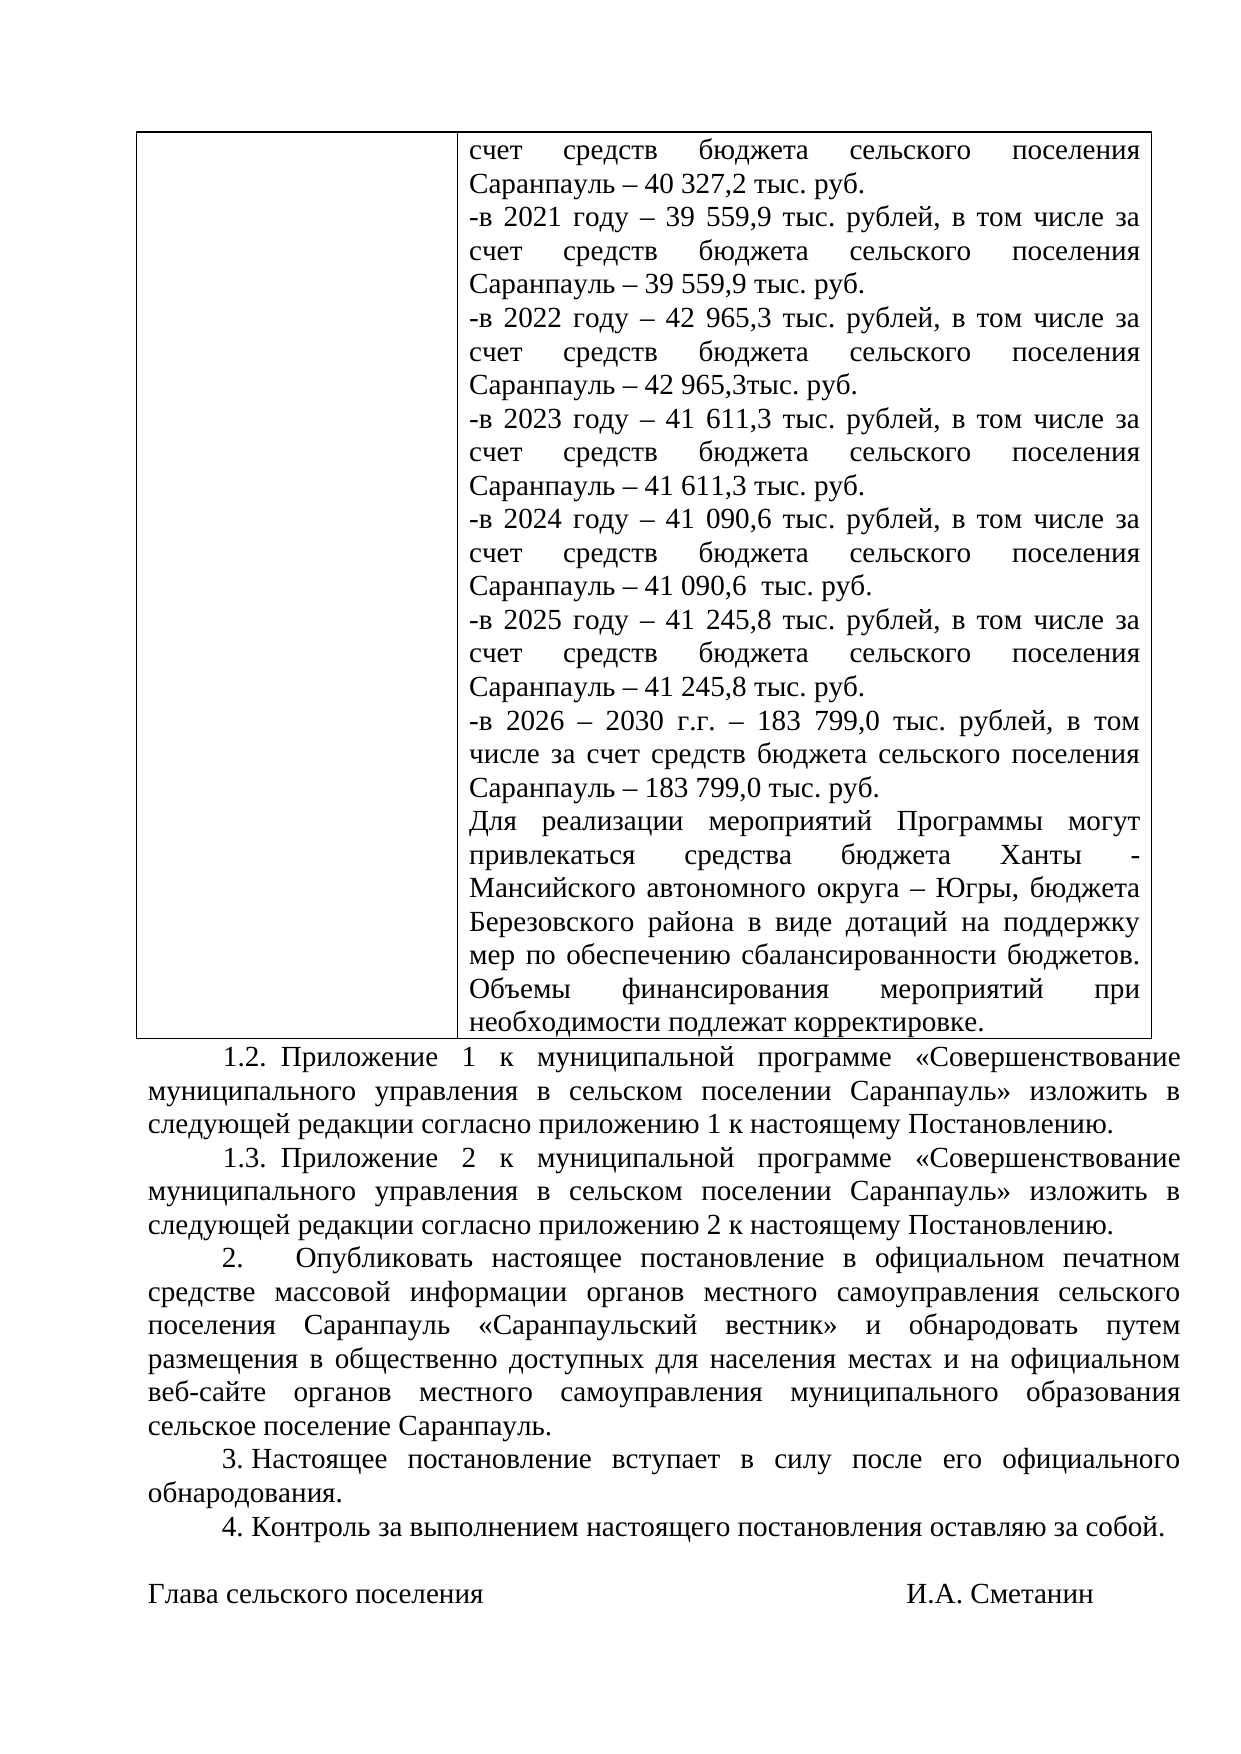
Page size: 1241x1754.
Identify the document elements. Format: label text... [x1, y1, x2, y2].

list Приложение 1 к муниципальной программе «Совершенствование муниципального управления в сельском поселении Саранпауль» изложить в следующей редакции согласно приложению 1 к настоящему Постановлению. [148, 1039, 1181, 1140]
list Контроль за выполнением настоящего постановления оставляю за собой. [148, 1509, 1181, 1542]
text Глава сельского поселения И.А. Сметанин [148, 1576, 1181, 1609]
list Опубликовать настоящее постановление в официальном печатном средстве массовой информации органов местного самоуправления сельского поселения Саранпауль «Саранпаульский вестник» и обнародовать путем размещения в общественно доступных для населения местах и на официальном веб-сайте органов местного самоуправления муниципального образования сельское поселение Саранпауль. [148, 1240, 1181, 1442]
list Приложение 2 к муниципальной программе «Совершенствование муниципального управления в сельском поселении Саранпауль» изложить в следующей редакции согласно приложению 2 к настоящему Постановлению. [148, 1140, 1181, 1240]
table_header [458, 133, 1151, 1038]
list Настоящее постановление вступает в силу после его официального обнародования. [148, 1442, 1181, 1509]
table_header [137, 133, 457, 1038]
